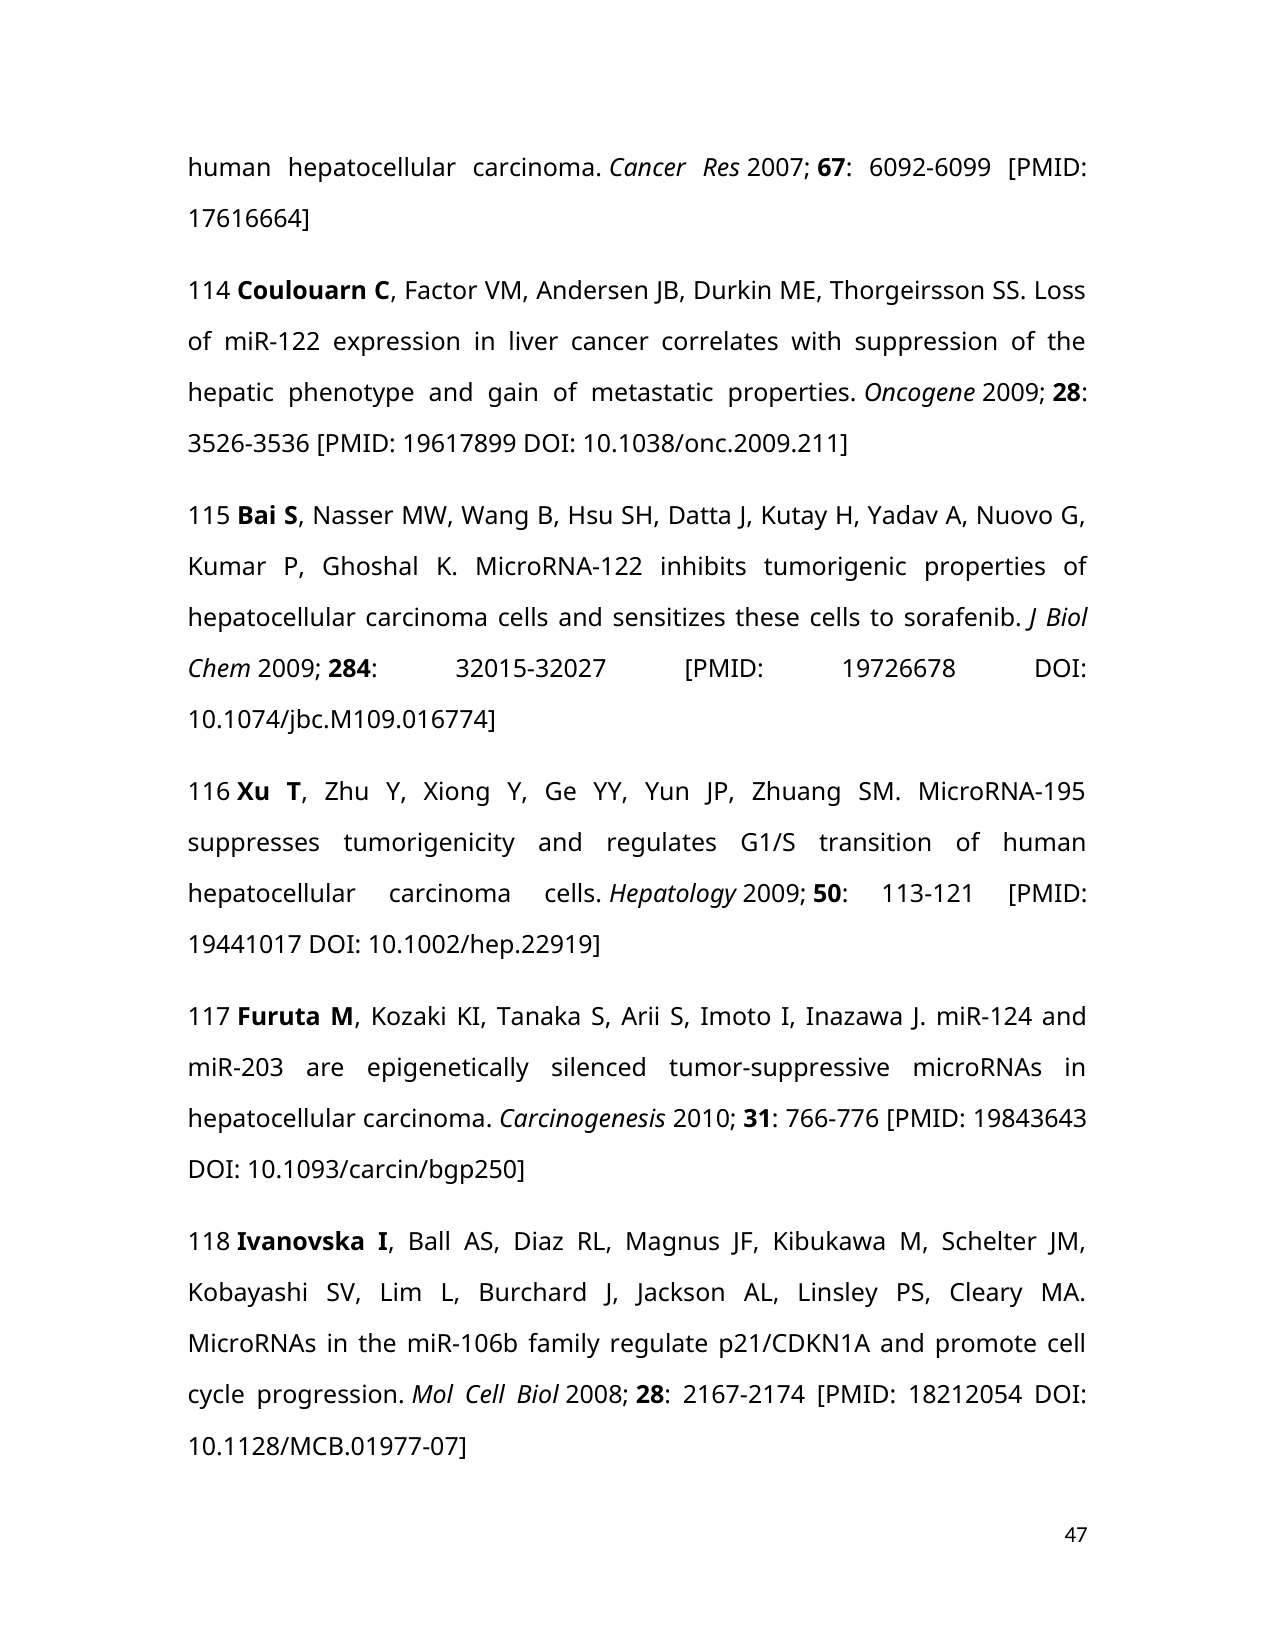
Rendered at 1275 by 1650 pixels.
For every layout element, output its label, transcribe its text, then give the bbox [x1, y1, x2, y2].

text 118 Ivanovska I, Ball AS, Diaz RL, Magnus JF, Kibukawa M, Schelter JM, Kobayashi SV, Lim L, Burchard J, Jackson AL, Linsley PS, Cleary MA. MicroRNAs in the miR-106b family regulate p21/CDKN1A and promote cell cycle progression. Mol Cell Biol 2008; 28: 2167-2174 [PMID: 18212054 DOI: 10.1128/MCB.01977-07] [187, 1224, 1087, 1462]
text 117 Furuta M, Kozaki KI, Tanaka S, Arii S, Imoto I, Inazawa J. miR-124 and miR-203 are epigenetically silenced tumor-suppressive microRNAs in hepatocellular carcinoma. Carcinogenesis 2010; 31: 766-776 [PMID: 19843643 DOI: 10.1093/carcin/bgp250] [187, 999, 1087, 1186]
text 116 Xu T, Zhu Y, Xiong Y, Ge YY, Yun JP, Zhuang SM. MicroRNA-195 suppresses tumorigenicity and regulates G1/S transition of human hepatocellular carcinoma cells. Hepatology 2009; 50: 113-121 [PMID: 19441017 DOI: 10.1002/hep.22919] [187, 774, 1087, 961]
text 115 Bai S, Nasser MW, Wang B, Hsu SH, Datta J, Kutay H, Yadav A, Nuovo G, Kumar P, Ghoshal K. MicroRNA-122 inhibits tumorigenic properties of hepatocellular carcinoma cells and sensitizes these cells to sorafenib. J Biol Chem 2009; 284: 32015-32027 [PMID: 19726678 DOI: 10.1074/jbc.M109.016774] [187, 498, 1087, 736]
text 114 Coulouarn C, Factor VM, Andersen JB, Durkin ME, Thorgeirsson SS. Loss of miR-122 expression in liver cancer correlates with suppression of the hepatic phenotype and gain of metastatic properties. Oncogene 2009; 28: 3526-3536 [PMID: 19617899 DOI: 10.1038/onc.2009.211] [187, 273, 1087, 460]
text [187, 150, 1087, 235]
